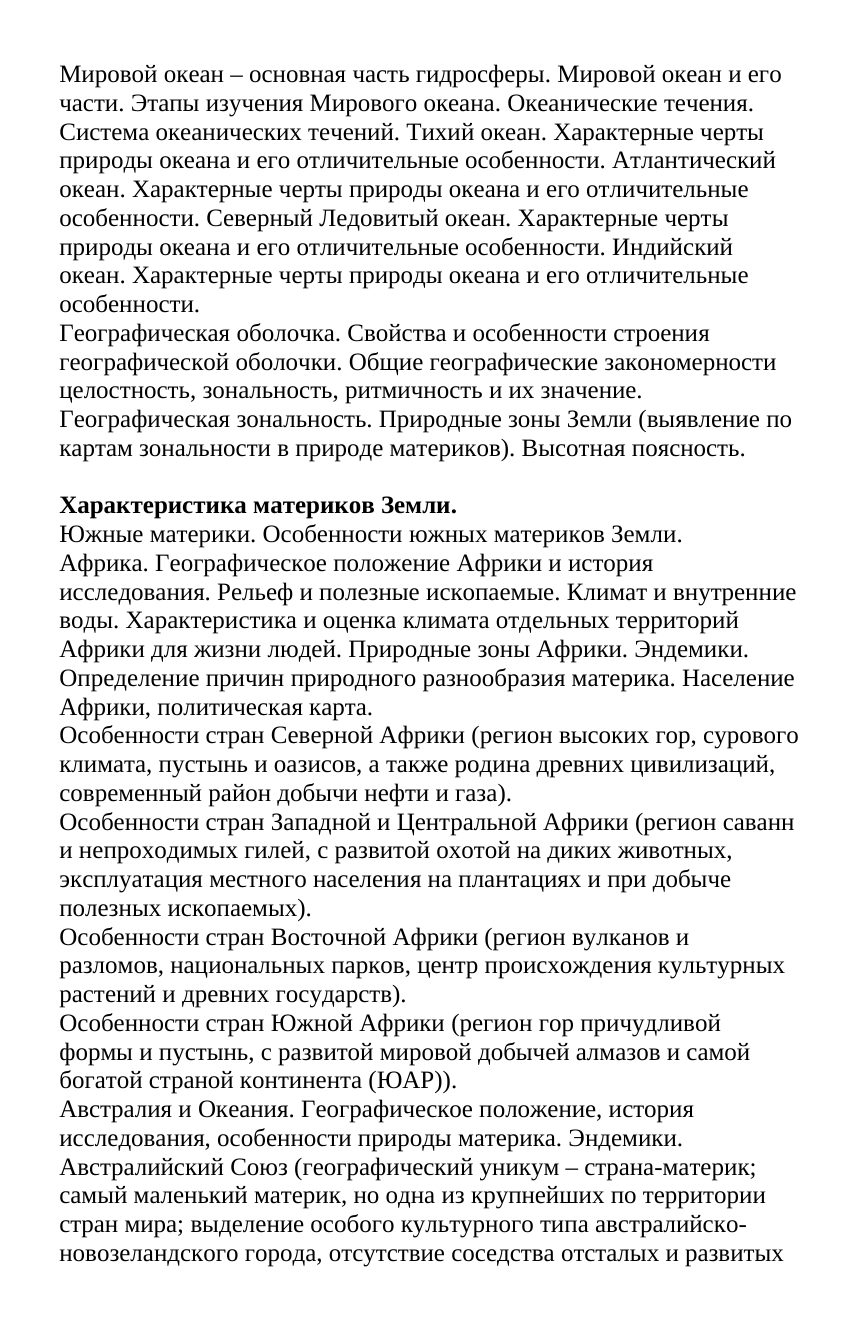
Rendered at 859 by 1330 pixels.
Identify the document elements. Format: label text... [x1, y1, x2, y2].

text Африка. Географическое положение Африки и история исследования. Рельеф и полезные ископаемые. Климат и внутренние воды. Характеристика и оценка климата отдельных территорий Африки для жизни людей. Природные зоны Африки. Эндемики. Определение причин природного разнообразия материка. Население Африки, политическая карта. [59, 548, 799, 720]
text Особенности стран Западной и Центральной Африки (регион саванн и непроходимых гилей, с развитой охотой на диких животных, эксплуатация местного населения на плантациях и при добыче полезных ископаемых). [59, 807, 799, 922]
text Австралия и Океания. Географическое положение, история исследования, особенности природы материка. Эндемики. [59, 1094, 799, 1152]
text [59, 1152, 799, 1267]
text Мировой океан – основная часть гидросферы. Мировой океан и его части. Этапы изучения Мирового океана. Океанические течения. Система океанических течений. Тихий океан. Характерные черты природы океана и его отличительные особенности. Атлантический океан. Характерные черты природы океана и его отличительные особенности. Северный Ледовитый океан. Характерные черты природы океана и его отличительные особенности. Индийский океан. Характерные черты природы океана и его отличительные особенности. [59, 59, 799, 318]
text Особенности стран Южной Африки (регион гор причудливой формы и пустынь, с развитой мировой добычей алмазов и самой богатой страной континента (ЮАР)). [59, 1008, 799, 1094]
text Особенности стран Северной Африки (регион высоких гор, сурового климата, пустынь и оазисов, а также родина древних цивилизаций, современный район добычи нефти и газа). [59, 720, 799, 807]
text Южные материки. Особенности южных материков Земли. [59, 519, 799, 548]
text Географическая оболочка. Свойства и особенности строения географической оболочки. Общие географические закономерности целостность, зональность, ритмичность и их значение. Географическая зональность. Природные зоны Земли (выявление по картам зональности в природе материков). Высотная поясность. [59, 318, 799, 462]
text Характеристика материков Земли. [59, 490, 799, 519]
text Особенности стран Восточной Африки (регион вулканов и разломов, национальных парков, центр происхождения культурных растений и древних государств). [59, 922, 799, 1008]
